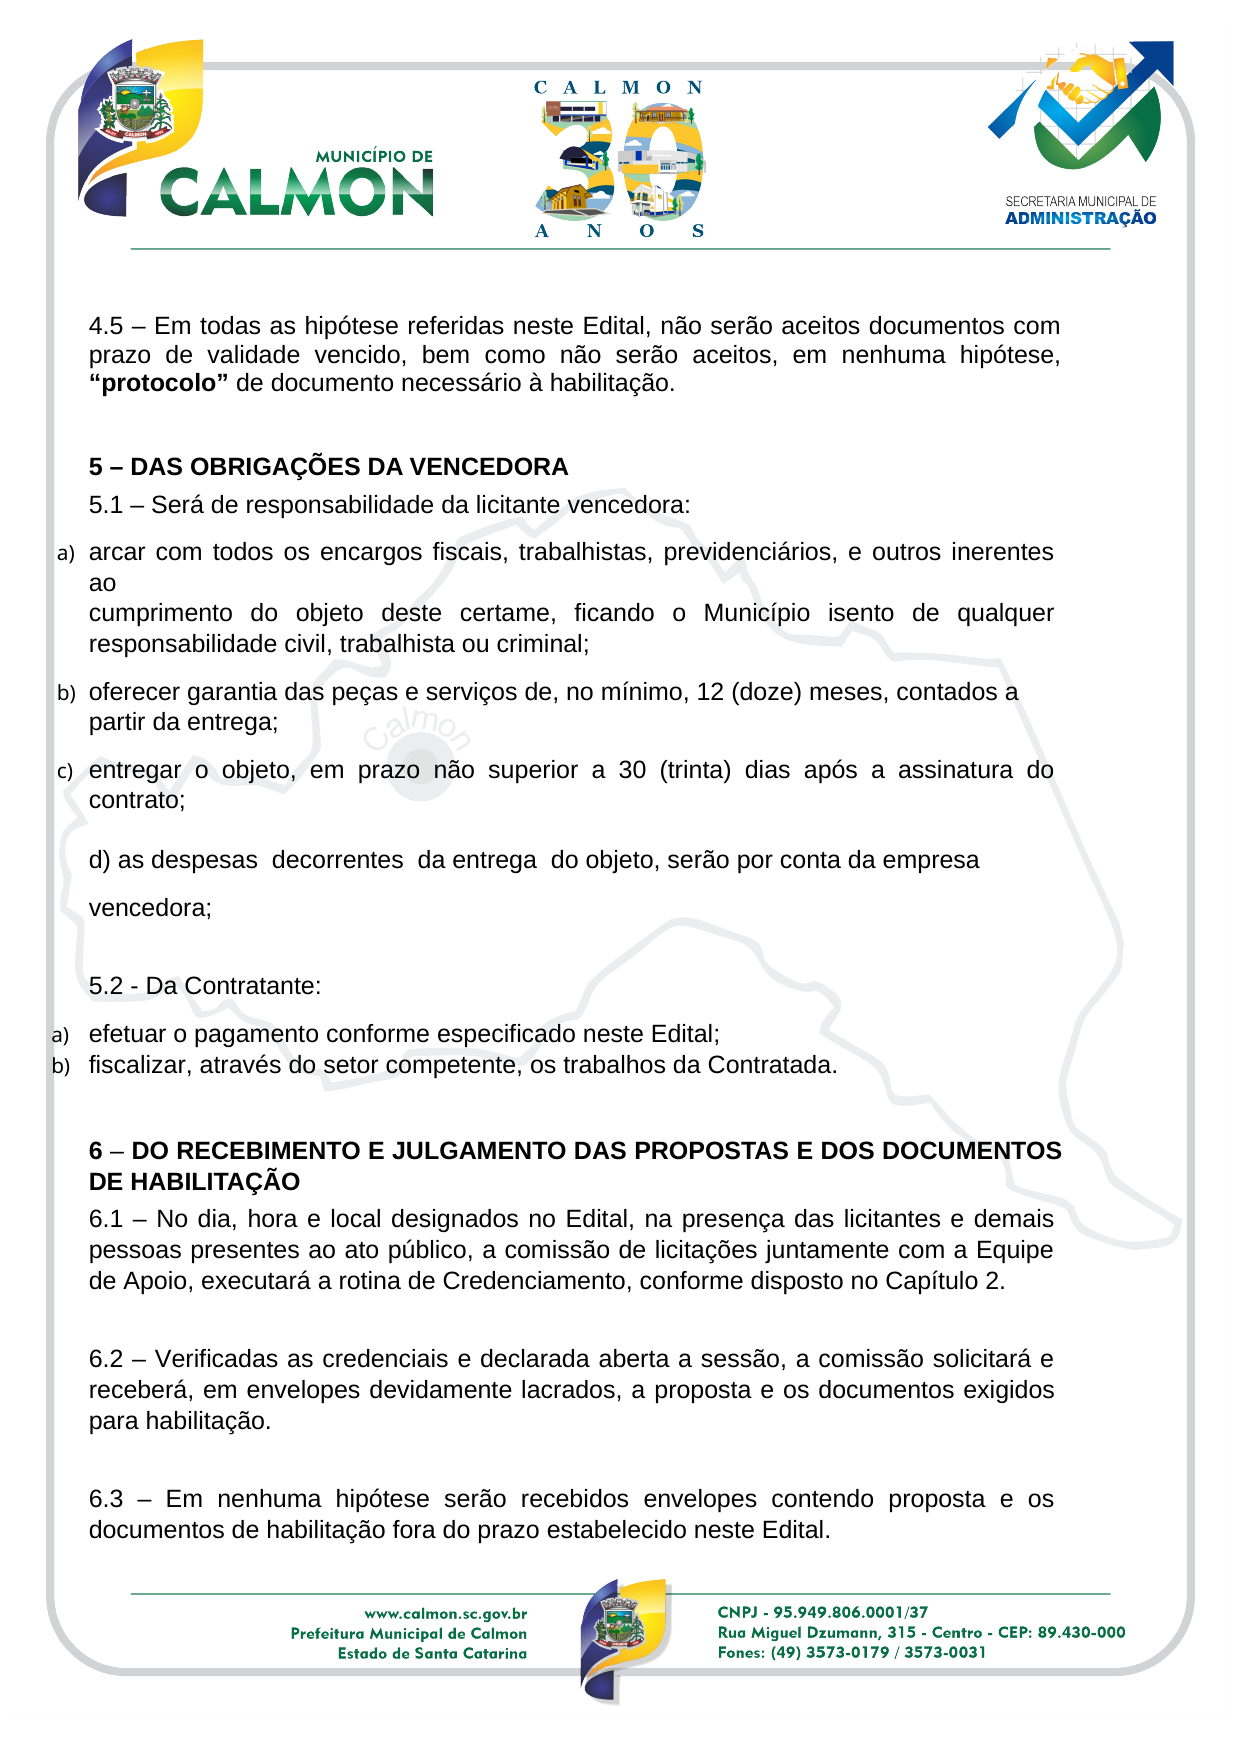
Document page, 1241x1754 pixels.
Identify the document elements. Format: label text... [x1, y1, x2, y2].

text vencedora; [88, 893, 1056, 922]
text 5.2 - Da Contratante: [88, 971, 1056, 1000]
text 6.3 – Em nenhuma hipótese serão recebidos envelopes contendo proposta e os documentos de habilitação fora do prazo estabelecido neste Edital. [88, 1484, 1056, 1544]
list fiscalizar, através do setor competente, os trabalhos da Contratada. [51, 1049, 1056, 1079]
text 6.1 – No dia, hora e local designados no Edital, na presença das licitantes e demais pessoas presentes ao ato público, a comissão de licitações juntamente com a Equipe de Apoio, executará a rotina de Credenciamento, conforme disposto no Capítulo 2. [88, 1204, 1056, 1295]
text 6 – DO RECEBIMENTO E JULGAMENTO DAS PROPOSTAS E DOS DOCUMENTOS DE HABILITAÇÃO [88, 1136, 1063, 1195]
text cumprimento do objeto deste certame, ficando o Município isento de qualquer responsabilidade civil, trabalhista ou criminal; [88, 598, 1056, 657]
list arcar com todos os encargos fiscais, trabalhistas, previdenciários, e outros inerentes ao [57, 537, 1056, 596]
text d) as despesas decorrentes da entrega do objeto, serão por conta da empresa [88, 845, 1056, 874]
list oferecer garantia das peças e serviços de, no mínimo, 12 (doze) meses, contados a [57, 676, 1056, 706]
list entregar o objeto, em prazo não superior a 30 (trinta) dias após a assinatura do contrato; [57, 755, 1056, 814]
list efetuar o pagamento conforme especificado neste Edital; [51, 1019, 1056, 1048]
text 6.2 – Verificadas as credenciais e declarada aberta a sessão, a comissão solicitará e receberá, em envelopes devidamente lacrados, a proposta e os documentos exigidos para habilitação. [88, 1344, 1056, 1435]
text 4.5 – Em todas as hipótese referidas neste Edital, não serão aceitos documentos com prazo de validade vencido, bem como não serão aceitos, em nenhuma hipótese, “protocolo” de documento necessário à habilitação. [88, 311, 1063, 397]
text 5.1 – Será de responsabilidade da licitante vencedora: [88, 489, 1056, 518]
text 5 – DAS OBRIGAÇÕES DA VENCEDORA [88, 452, 1063, 481]
text partir da entrega; [88, 707, 1056, 736]
picture [12, 23, 1229, 1715]
